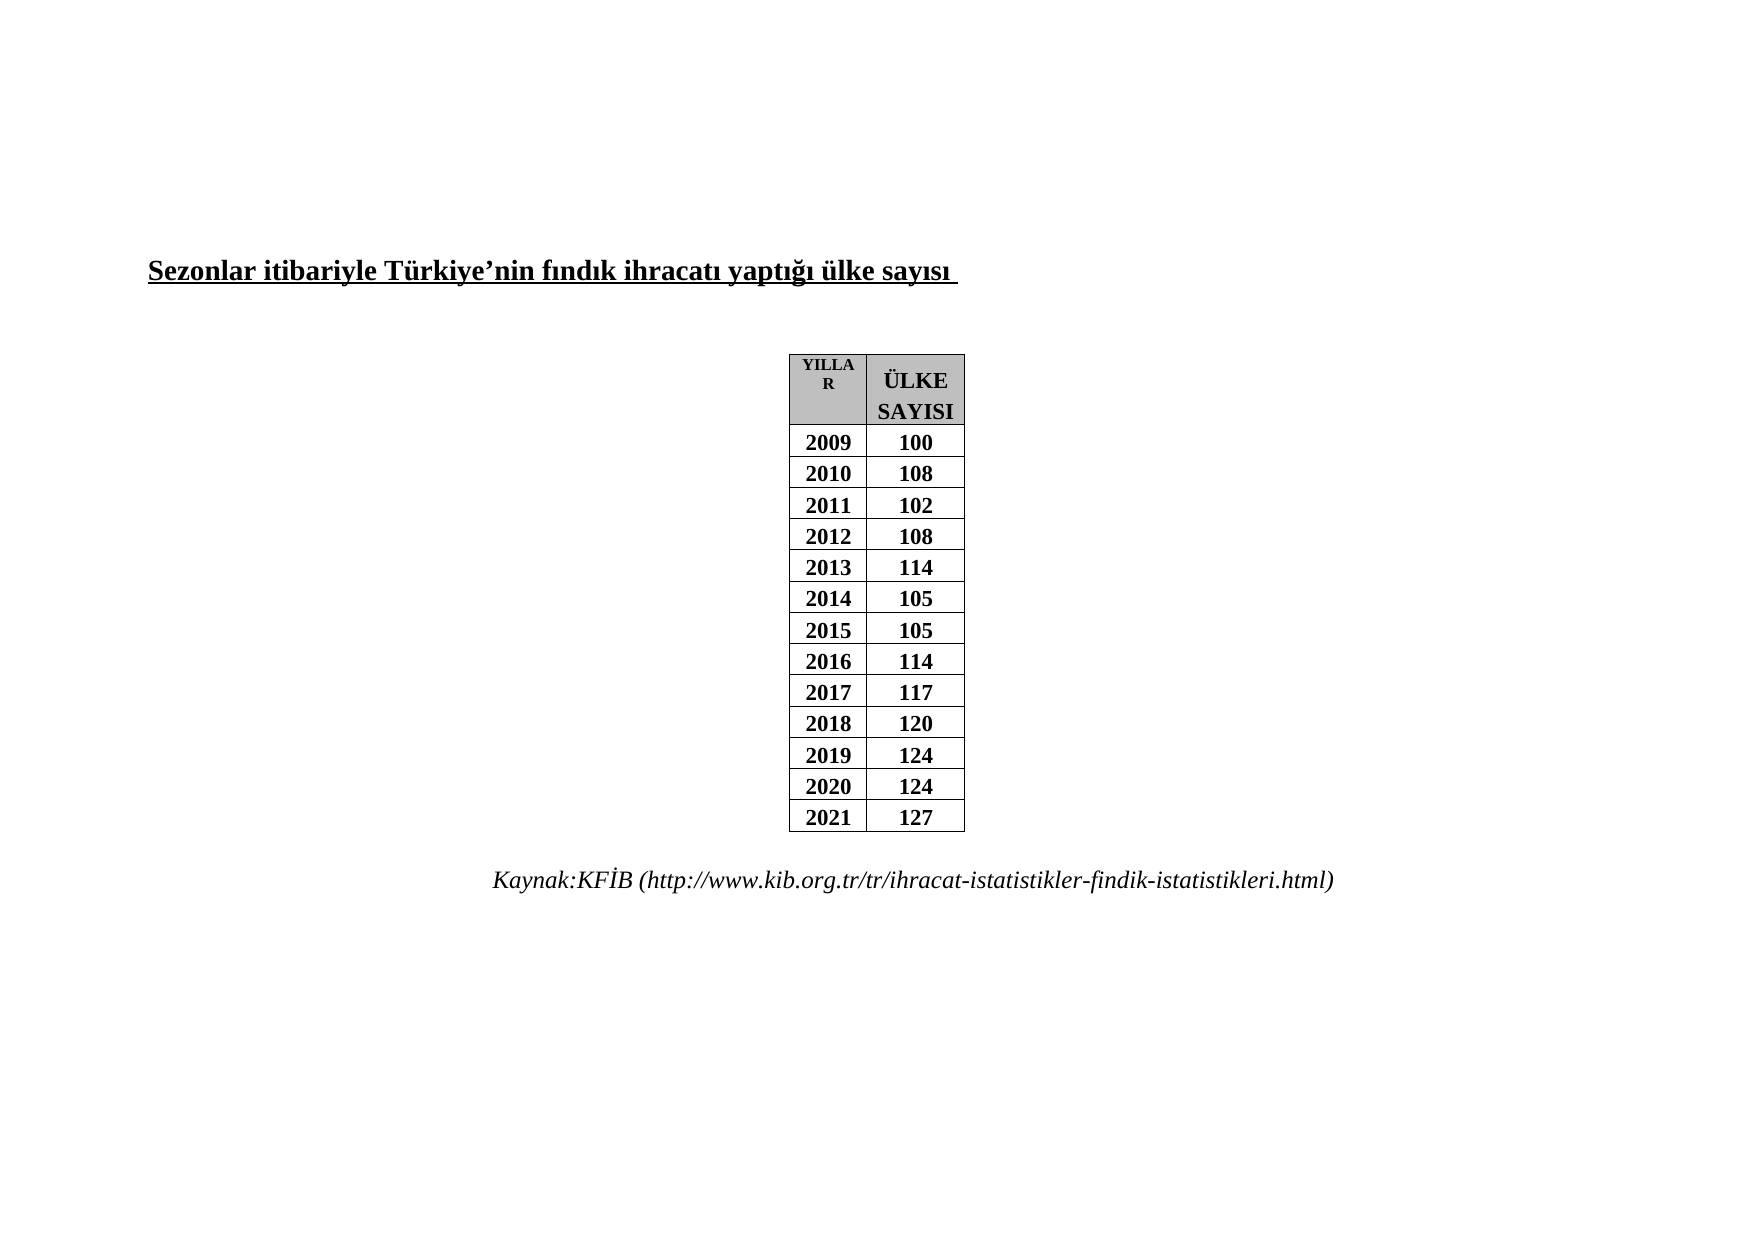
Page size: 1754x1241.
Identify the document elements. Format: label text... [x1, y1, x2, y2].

table_cell 120 [867, 707, 964, 737]
table_cell 2011 [790, 488, 866, 518]
table_cell 114 [867, 550, 964, 581]
table_cell 2010 [790, 457, 866, 487]
table_cell 2015 [790, 613, 866, 643]
table_cell 108 [867, 457, 964, 487]
table_header YILLAR [790, 355, 866, 393]
table_cell 105 [867, 582, 964, 612]
table_header ÜLKE [867, 355, 964, 393]
table_cell 2018 [790, 707, 866, 737]
table_cell 2014 [790, 582, 866, 612]
table_cell 2017 [790, 675, 866, 706]
table_cell 2013 [790, 550, 866, 581]
table_cell 114 [867, 644, 964, 674]
table_cell 100 [867, 425, 964, 456]
table_cell 117 [867, 675, 964, 706]
table_cell [790, 393, 866, 424]
table_cell 124 [867, 769, 964, 799]
table_cell SAYISI [867, 393, 964, 424]
table_cell 2009 [790, 425, 866, 456]
table_cell 2012 [790, 519, 866, 549]
table_cell 124 [867, 738, 964, 768]
text Sezonlar itibariyle Türkiye’nin fındık ihracatı yaptığı ülke sayısı [148, 253, 1606, 287]
table_cell 102 [867, 488, 964, 518]
table_cell 105 [867, 613, 964, 643]
table_cell 127 [867, 800, 964, 831]
list Kaynak:KFİB (http://www.kib.org.tr/tr/ihracat-istatistikler-findik-istatistikleri.html) [223, 865, 1606, 894]
table_cell 2016 [790, 644, 866, 674]
table_cell 2019 [790, 738, 866, 768]
table_cell 108 [867, 519, 964, 549]
table_cell 2020 [790, 769, 866, 799]
table_cell 2021 [790, 800, 866, 831]
